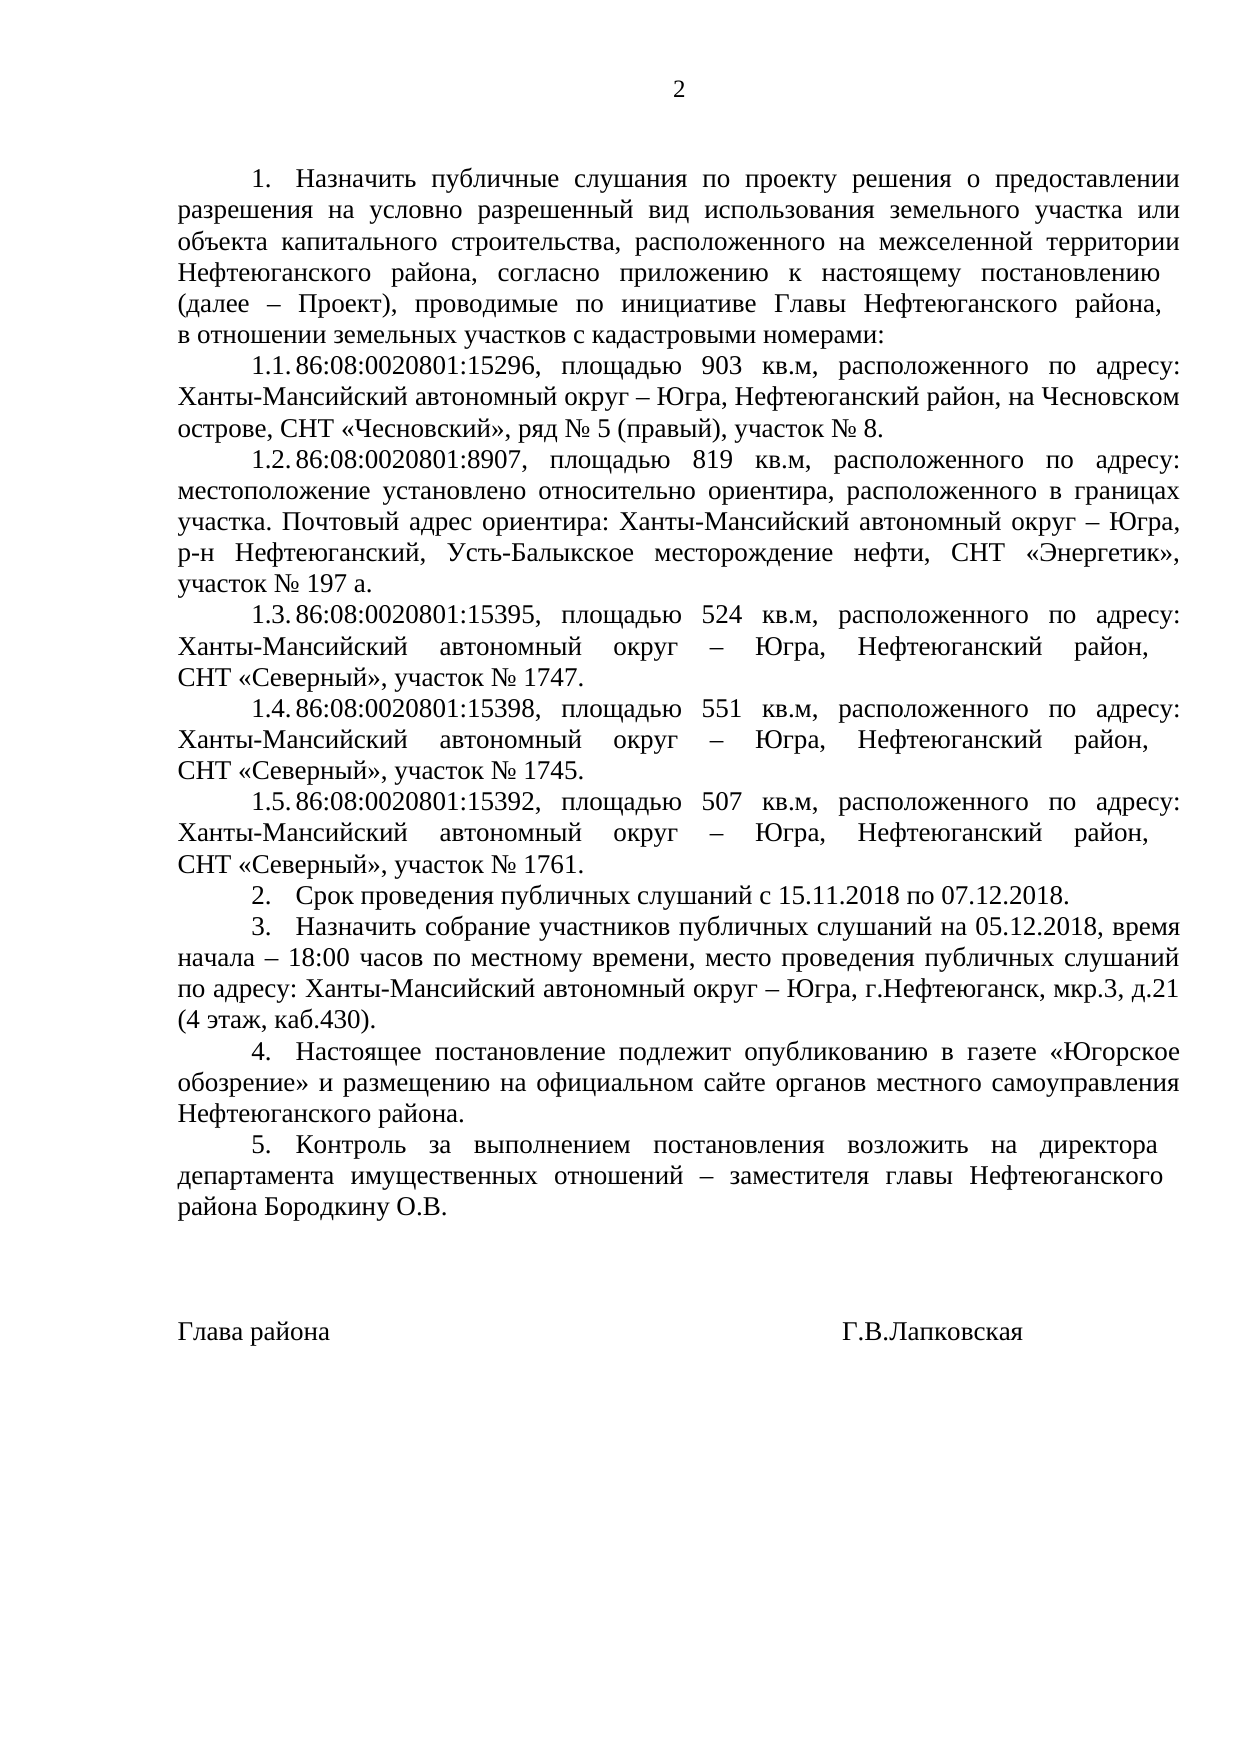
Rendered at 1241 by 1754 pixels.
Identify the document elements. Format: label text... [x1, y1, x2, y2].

list 86:08:0020801:15392, площадью 507 кв.м, расположенного по адресу: Ханты-Мансийский автономный округ – Югра, Нефтеюганский район, СНТ «Северный», участок № 1761. [177, 785, 1181, 879]
list Назначить собрание участников публичных слушаний на 05.12.2018, время начала – 18:00 часов по местному времени, место проведения публичных слушаний по адресу: Ханты-Мансийский автономный округ – Югра, г.Нефтеюганск, мкр.3, д.21 (4 этаж, каб.430). [177, 910, 1181, 1034]
list 86:08:0020801:15296, площадью 903 кв.м, расположенного по адресу: Ханты-Мансийский автономный округ – Югра, Нефтеюганский район, на Чесновском острове, СНТ «Чесновский», ряд № 5 (правый), участок № 8. [177, 349, 1181, 443]
list Настоящее постановление подлежит опубликованию в газете «Югорское обозрение» и размещению на официальном сайте органов местного самоуправления Нефтеюганского района. [177, 1034, 1181, 1128]
list Срок проведения публичных слушаний с 15.11.2018 по 07.12.2018. [177, 879, 1181, 910]
list 86:08:0020801:8907, площадью 819 кв.м, расположенного по адресу: местоположение установлено относительно ориентира, расположенного в границах участка. Почтовый адрес ориентира: Ханты-Мансийский автономный округ – Югра, р-н Нефтеюганский, Усть-Балыкское месторождение нефти, СНТ «Энергетик», участок № 197 а. [177, 443, 1181, 598]
list 86:08:0020801:15395, площадью 524 кв.м, расположенного по адресу: Ханты-Мансийский автономный округ – Югра, Нефтеюганский район, СНТ «Северный», участок № 1747. [177, 598, 1181, 692]
list Назначить публичные слушания по проекту решения о предоставлении разрешения на условно разрешенный вид использования земельного участка или объекта капитального строительства, расположенного на межселенной территории Нефтеюганского района, согласно приложению к настоящему постановлению (далее – Проект), проводимые по инициативе Главы Нефтеюганского района, в отношении земельных участков с кадастровыми номерами: [177, 162, 1181, 349]
list Контроль за выполнением постановления возложить на директора департамента имущественных отношений – заместителя главы Нефтеюганского района Бородкину О.В. [177, 1128, 1181, 1221]
text Глава района Г.В.Лапковская [177, 1315, 1181, 1346]
list 86:08:0020801:15398, площадью 551 кв.м, расположенного по адресу: Ханты-Мансийский автономный округ – Югра, Нефтеюганский район, СНТ «Северный», участок № 1745. [177, 692, 1181, 785]
